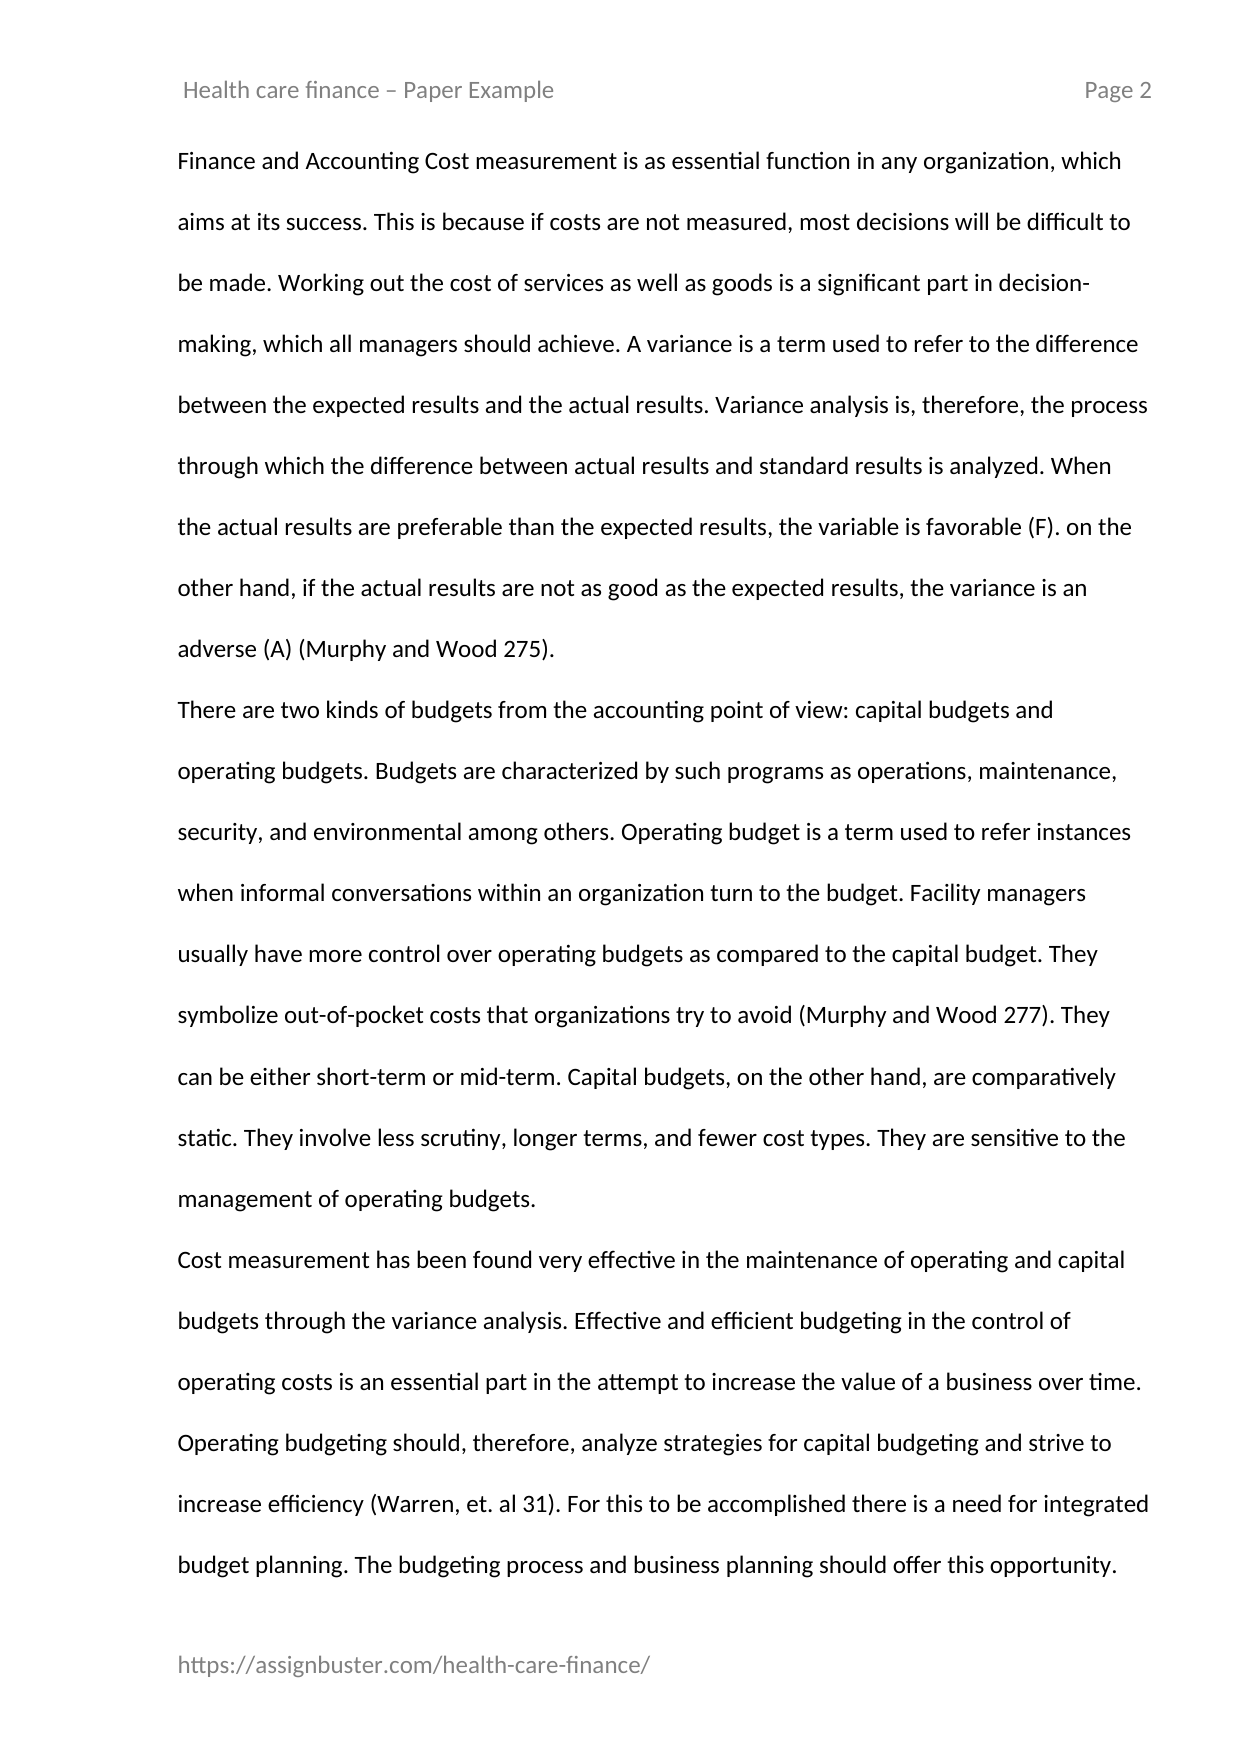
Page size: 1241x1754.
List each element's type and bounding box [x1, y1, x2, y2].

text [177, 145, 1152, 1579]
